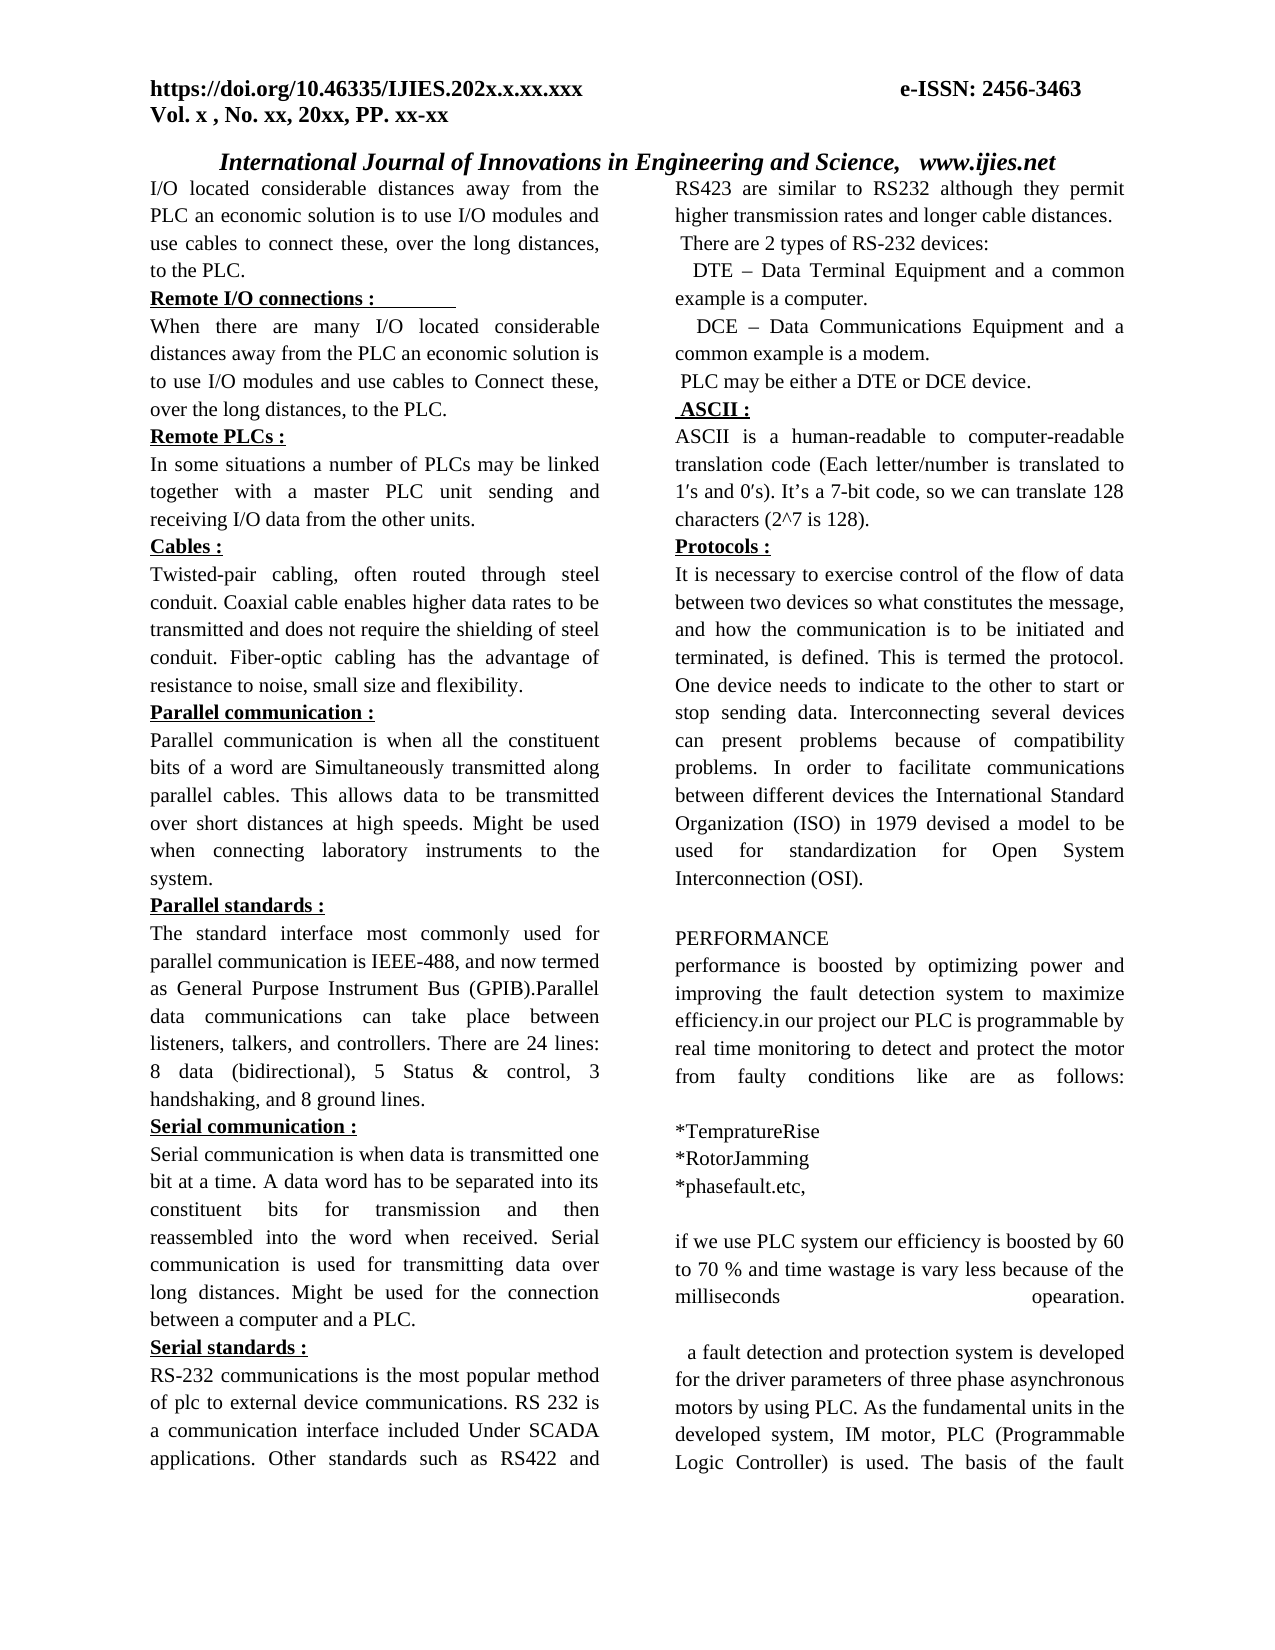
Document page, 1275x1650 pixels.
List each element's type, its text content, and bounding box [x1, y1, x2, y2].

text The standard interface most commonly used for parallel communication is IEEE-488, and now termed as General Purpose Instrument Bus (GPIB).Parallel data communications can take place between listeners, talkers, and controllers. There are 24 lines: 8 data (bidirectional), 5 Status & control, 3 handshaking, and 8 ground lines. [150, 921, 600, 1111]
text Remote PLCs : [150, 424, 600, 448]
text ASCII is a human-readable to computer-readable translation code (Each letter/number is translated to 1′s and 0′s). It’s a 7-bit code, so we can translate 128 characters (2^7 is 128). [675, 424, 1125, 531]
text Cables : [150, 534, 600, 558]
text Serial communication is when data is transmitted one bit at a time. A data word has to be separated into its constituent bits for transmission and then reassembled into the word when received. Serial communication is used for transmitting data over long distances. Might be used for the connection between a computer and a PLC. [150, 1142, 600, 1331]
text RS-232 communications is the most popular method of plc to external device communications. RS 232 is a communication interface included Under SCADA applications. Other standards such as RS422 and RS423 are similar to RS232 although they permit higher transmission rates and longer cable distances. [150, 1363, 600, 1469]
text PLC may be either a DTE or DCE device. [675, 369, 1125, 393]
text DCE – Data Communications Equipment and a common example is a modem. [675, 314, 1125, 365]
text PERFORMANCE [675, 926, 1125, 949]
text There are 2 types of RS-232 devices: [675, 231, 1125, 255]
text Remote I/O connections : [150, 286, 600, 310]
text Parallel communication : [150, 700, 600, 724]
text Serial standards : [150, 1335, 600, 1359]
text Protocols : [675, 534, 1125, 558]
text It is necessary to exercise control of the flow of data between two devices so what constitutes the message, and how the communication is to be initiated and terminated, is defined. This is termed the protocol. One device needs to indicate to the other to start or stop sending data. Interconnecting several devices can present problems because of compatibility problems. In order to facilitate communications between different devices the International Standard Organization (ISO) in 1979 devised a model to be used for standardization for Open System Interconnection (OSI). [675, 562, 1125, 890]
text In some situations a number of PLCs may be linked together with a master PLC unit sending and receiving I/O data from the other units. [150, 452, 600, 531]
text Parallel standards : [150, 893, 600, 917]
text ASCII : [675, 396, 1125, 421]
text Twisted-pair cabling, often routed through steel conduit. Coaxial cable enables higher data rates to be transmitted and does not require the shielding of steel conduit. Fiber-optic cabling has the advantage of resistance to noise, small size and flexibility. [150, 562, 600, 697]
text DTE – Data Terminal Equipment and a common example is a computer. [675, 258, 1125, 310]
text When there are many I/O located considerable distances away from the PLC an economic solution is to use I/O modules and use cables to Connect these, over the long distances, to the PLC. [150, 314, 600, 421]
text Serial communication : [150, 1114, 600, 1138]
text Parallel communication is when all the constituent bits of a word are Simultaneously transmitted along parallel cables. This allows data to be transmitted over short distances at high speeds. Might be used when connecting laboratory instruments to the system. [150, 728, 600, 890]
text RS-232 communications is the most popular method of plc to external device communications. RS 232 is a communication interface included Under SCADA applications. Other standards such as RS422 and RS423 are similar to RS232 although they permit higher transmission rates and longer cable distances. [675, 176, 1125, 227]
